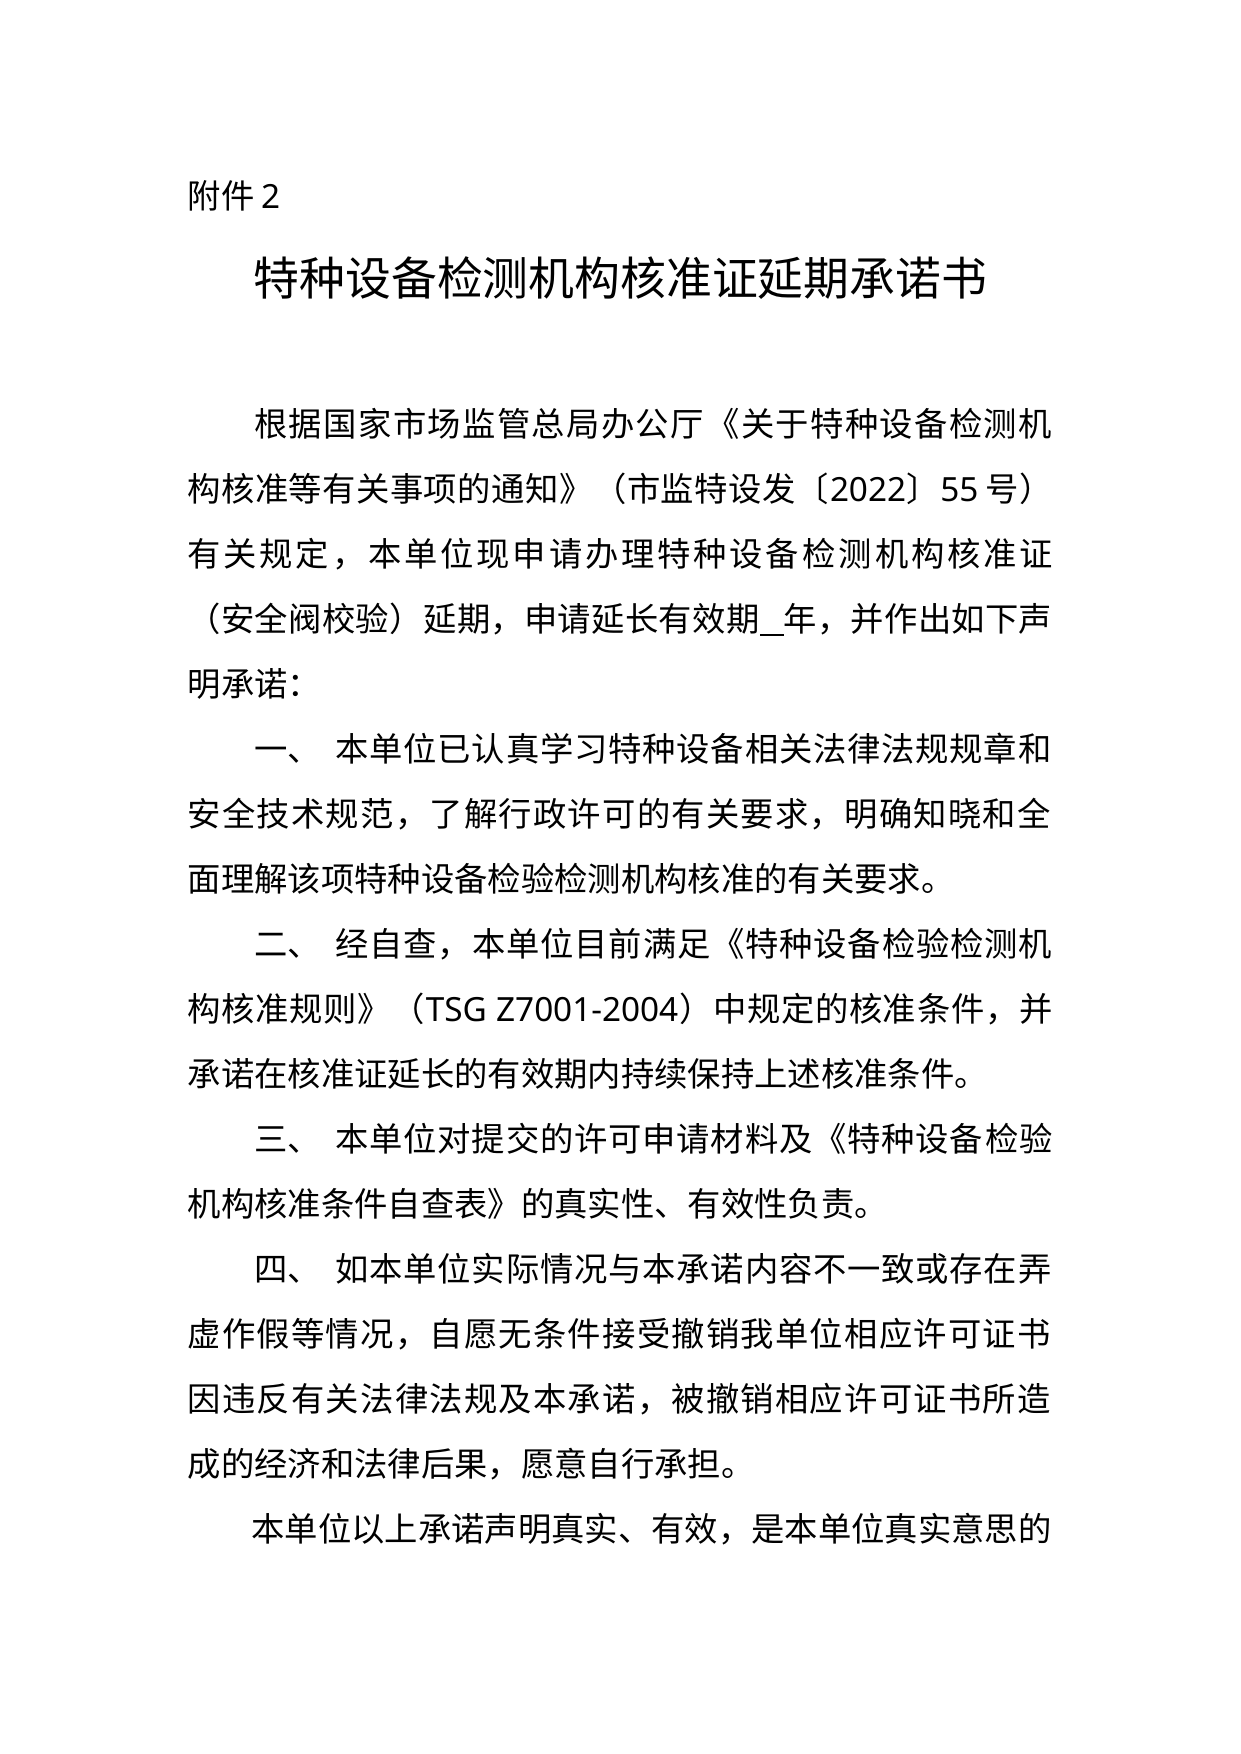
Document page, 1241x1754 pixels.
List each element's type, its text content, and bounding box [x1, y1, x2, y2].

text 附件2 [187, 162, 1053, 227]
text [187, 1494, 1053, 1559]
list 如本单位实际情况与本承诺内容不一致或存在弄虚作假等情况，自愿无条件接受撤销我单位相应许可证书。因违反有关法律法规及本承诺，被撤销相应许可证书所造成的经济和法律后果，愿意自行承担。 [187, 1234, 1053, 1494]
text 特种设备检测机构核准证延期承诺书 [187, 227, 1053, 324]
list 本单位已认真学习特种设备相关法律法规规章和安全技术规范，了解行政许可的有关要求，明确知晓和全面理解该项特种设备检验检测机构核准的有关要求。 [187, 714, 1053, 909]
list 本单位对提交的许可申请材料及《特种设备检验机构核准条件自查表》的真实性、有效性负责。 [187, 1104, 1053, 1234]
list 经自查，本单位目前满足《特种设备检验检测机构核准规则》（TSG Z7001-2004）中规定的核准条件，并承诺在核准证延长的有效期内持续保持上述核准条件。 [187, 909, 1053, 1104]
text 根据国家市场监管总局办公厅《关于特种设备检测机构核准等有关事项的通知》（市监特设发〔2022〕55号）有关规定，本单位现申请办理特种设备检测机构核准证（安全阀校验）延期，申请延长有效期 年，并作出如下声明承诺： [187, 389, 1053, 714]
